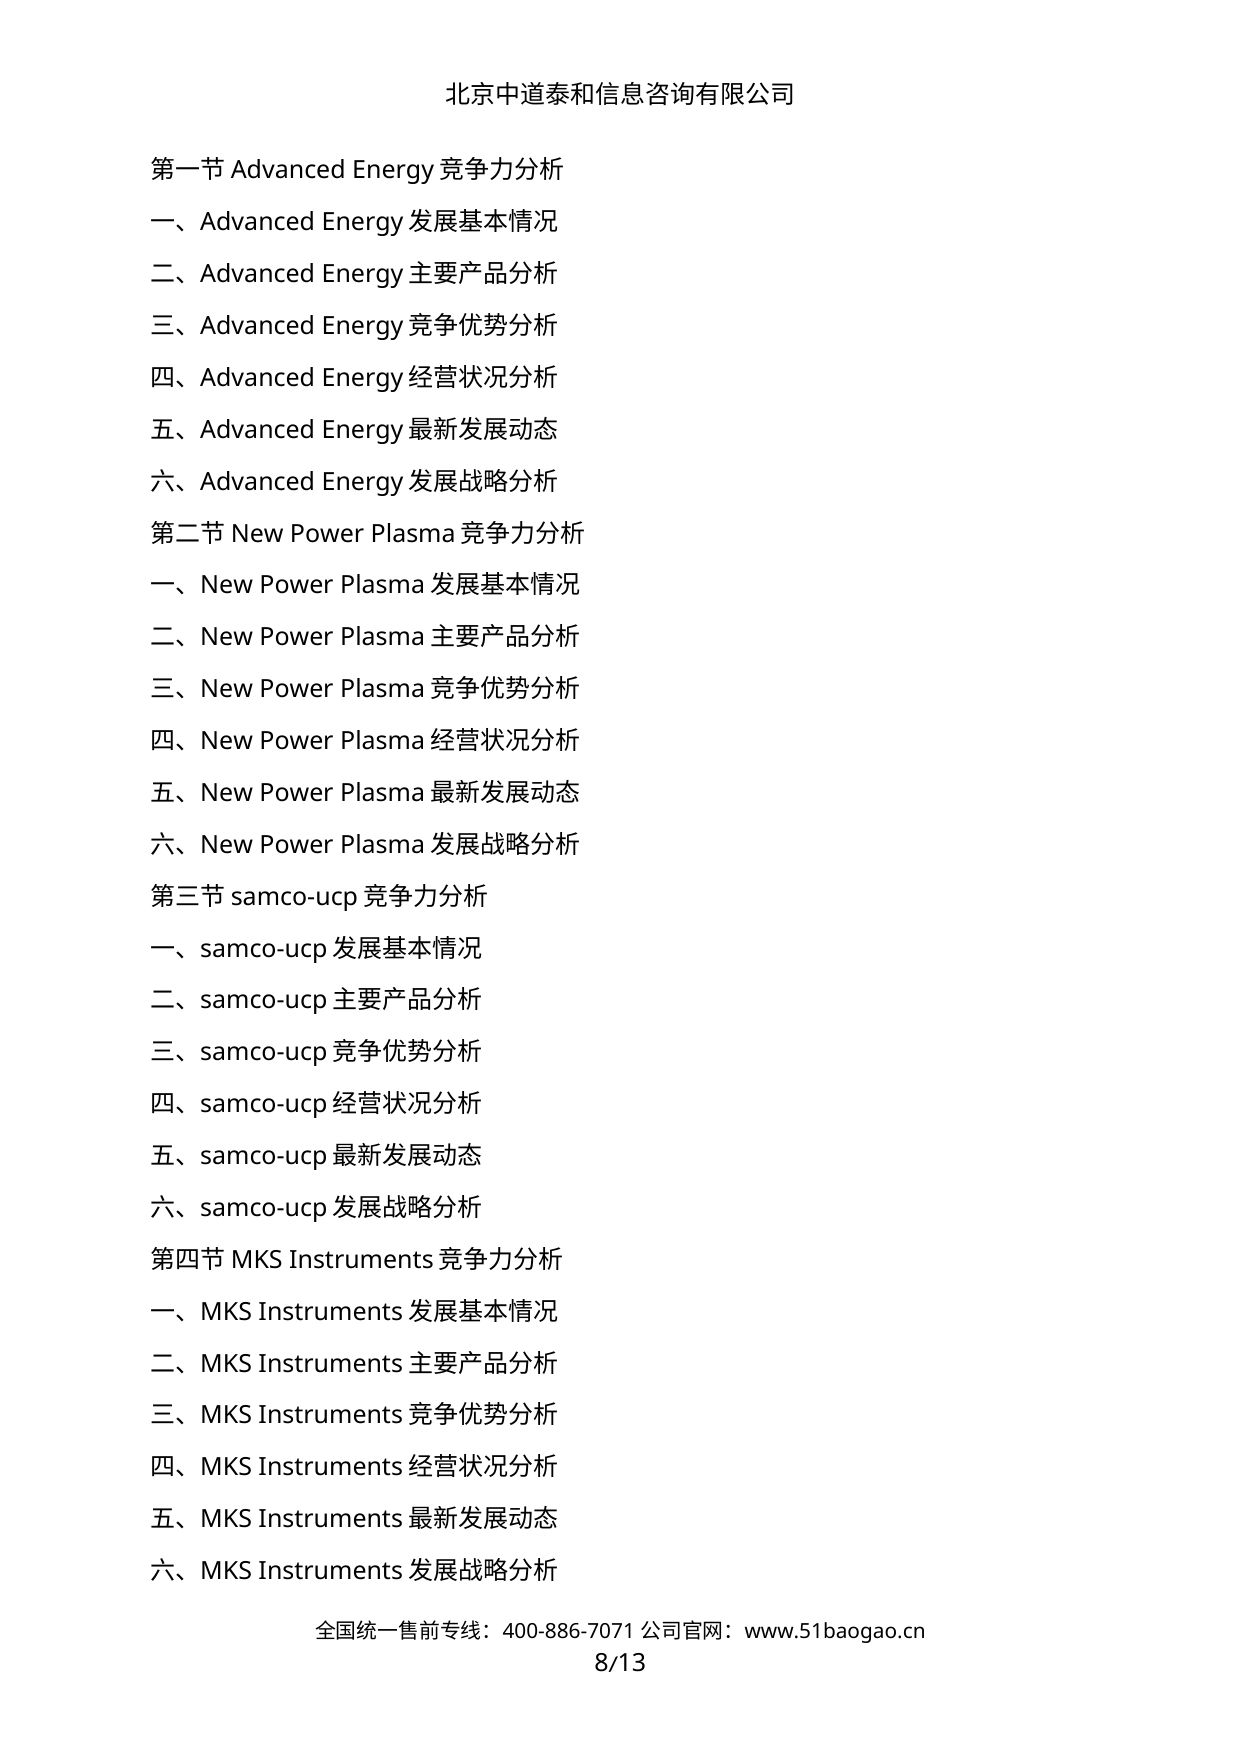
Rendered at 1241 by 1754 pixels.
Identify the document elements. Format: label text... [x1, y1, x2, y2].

text 一、Advanced Energy发展基本情况 [150, 202, 1090, 238]
text 二、samco-ucp主要产品分析 [150, 980, 1090, 1016]
text 四、New Power Plasma经营状况分析 [150, 721, 1090, 757]
text 二、Advanced Energy主要产品分析 [150, 254, 1090, 290]
text 四、samco-ucp经营状况分析 [150, 1084, 1090, 1120]
text 五、samco-ucp最新发展动态 [150, 1136, 1090, 1172]
text 三、Advanced Energy竞争优势分析 [150, 306, 1090, 342]
text 一、MKS Instruments发展基本情况 [150, 1291, 1090, 1327]
text 第一节 Advanced Energy竞争力分析 [150, 150, 1090, 186]
text 三、New Power Plasma竞争优势分析 [150, 669, 1090, 705]
text 五、MKS Instruments最新发展动态 [150, 1499, 1090, 1535]
text 六、New Power Plasma发展战略分析 [150, 824, 1090, 861]
text 四、Advanced Energy经营状况分析 [150, 357, 1090, 394]
text 四、MKS Instruments经营状况分析 [150, 1447, 1090, 1483]
text 二、New Power Plasma主要产品分析 [150, 617, 1090, 653]
text 第二节 New Power Plasma竞争力分析 [150, 513, 1090, 549]
text 五、Advanced Energy最新发展动态 [150, 409, 1090, 446]
text 第三节 samco-ucp竞争力分析 [150, 876, 1090, 912]
text 五、New Power Plasma最新发展动态 [150, 772, 1090, 809]
text 六、MKS Instruments发展战略分析 [150, 1551, 1090, 1587]
text 六、samco-ucp发展战略分析 [150, 1187, 1090, 1224]
text 六、Advanced Energy发展战略分析 [150, 461, 1090, 497]
text 三、samco-ucp竞争优势分析 [150, 1032, 1090, 1068]
text 一、New Power Plasma发展基本情况 [150, 565, 1090, 601]
text 一、samco-ucp发展基本情况 [150, 928, 1090, 964]
text 二、MKS Instruments主要产品分析 [150, 1343, 1090, 1379]
text 第四节 MKS Instruments竞争力分析 [150, 1239, 1090, 1276]
text 三、MKS Instruments竞争优势分析 [150, 1395, 1090, 1431]
